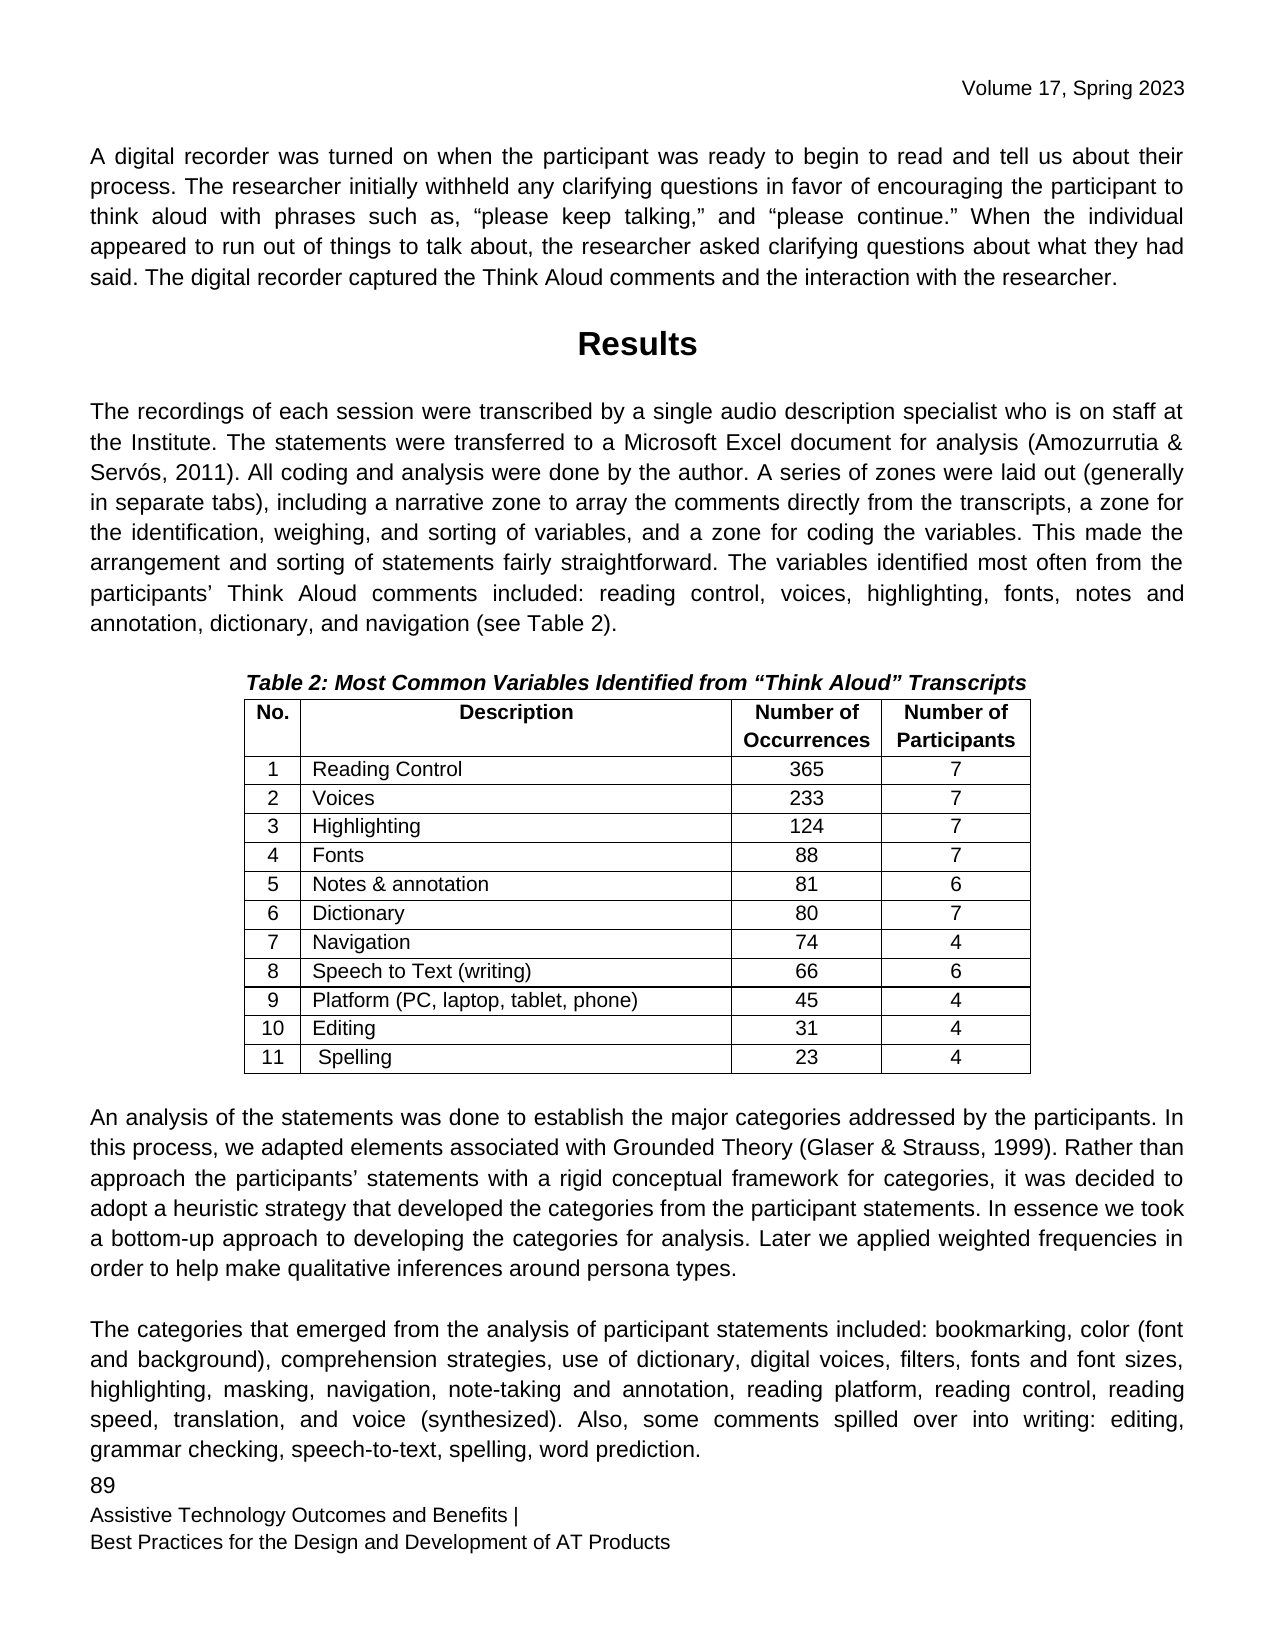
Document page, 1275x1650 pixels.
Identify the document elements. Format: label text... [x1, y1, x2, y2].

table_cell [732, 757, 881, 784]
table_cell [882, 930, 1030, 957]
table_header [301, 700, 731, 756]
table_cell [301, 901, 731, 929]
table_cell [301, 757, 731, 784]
text The categories that emerged from the analysis of participant statements included: bookmarking, color (font and background), comprehension strategies, use of dictionary, digital voices, filters, fonts and font sizes, highlighting, masking, navigation, note-taking and annotation, reading platform, reading control, reading speed, translation, and voice (synthesized). Also, some comments spilled over into writing: editing, grammar checking, speech-to-text, spelling, word prediction. [90, 1316, 1185, 1463]
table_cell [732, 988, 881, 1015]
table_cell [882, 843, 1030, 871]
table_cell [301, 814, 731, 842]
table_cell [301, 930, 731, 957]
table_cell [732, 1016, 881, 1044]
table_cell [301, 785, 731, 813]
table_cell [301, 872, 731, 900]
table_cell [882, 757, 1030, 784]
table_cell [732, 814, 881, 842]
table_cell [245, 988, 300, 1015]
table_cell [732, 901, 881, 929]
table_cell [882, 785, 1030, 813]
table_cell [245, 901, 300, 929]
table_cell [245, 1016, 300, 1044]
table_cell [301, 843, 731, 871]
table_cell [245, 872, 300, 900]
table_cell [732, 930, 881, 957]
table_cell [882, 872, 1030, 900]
text A digital recorder was turned on when the participant was ready to begin to read and tell us about their process. The researcher initially withheld any clarifying questions in favor of encouraging the participant to think aloud with phrases such as, “please keep talking,” and “please continue.” When the individual appeared to run out of things to talk about, the researcher asked clarifying questions about what they had said. The digital recorder captured the Think Aloud comments and the interaction with the researcher. [90, 143, 1185, 290]
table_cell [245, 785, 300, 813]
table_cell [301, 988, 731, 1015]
text Table 2: Most Common Variables Identified from “Think Aloud” Transcripts [90, 670, 1185, 695]
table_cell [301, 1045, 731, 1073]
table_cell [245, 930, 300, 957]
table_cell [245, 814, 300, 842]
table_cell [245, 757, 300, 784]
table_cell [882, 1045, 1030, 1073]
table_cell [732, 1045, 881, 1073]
subtitle Results [90, 324, 1185, 362]
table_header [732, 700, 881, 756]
text An analysis of the statements was done to establish the major categories addressed by the participants. In this process, we adapted elements associated with Grounded Theory (Glaser & Strauss, 1999). Rather than approach the participants’ statements with a rigid conceptual framework for categories, it was decided to adopt a heuristic strategy that developed the categories from the participant statements. In essence we took a bottom-up approach to developing the categories for analysis. Later we applied weighted frequencies in order to help make qualitative inferences around persona types. [90, 1104, 1185, 1282]
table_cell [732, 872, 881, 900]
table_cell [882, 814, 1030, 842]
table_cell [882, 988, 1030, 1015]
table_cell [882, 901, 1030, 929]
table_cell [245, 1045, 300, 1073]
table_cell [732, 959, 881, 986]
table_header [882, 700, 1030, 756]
text The recordings of each session were transcribed by a single audio description specialist who is on staff at the Institute. The statements were transferred to a Microsoft Excel document for analysis (Amozurrutia & Servós, 2011). All coding and analysis were done by the author. A series of zones were laid out (generally in separate tabs), including a narrative zone to array the comments directly from the transcripts, a zone for the identification, weighing, and sorting of variables, and a zone for coding the variables. This made the arrangement and sorting of statements fairly straightforward. The variables identified most often from the participants’ Think Aloud comments included: reading control, voices, highlighting, fonts, notes and annotation, dictionary, and navigation (see Table 2). [90, 398, 1185, 636]
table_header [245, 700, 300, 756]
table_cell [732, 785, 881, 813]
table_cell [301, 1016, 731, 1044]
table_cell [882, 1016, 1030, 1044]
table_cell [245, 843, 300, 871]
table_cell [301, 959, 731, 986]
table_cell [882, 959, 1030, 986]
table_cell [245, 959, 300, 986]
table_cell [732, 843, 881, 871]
